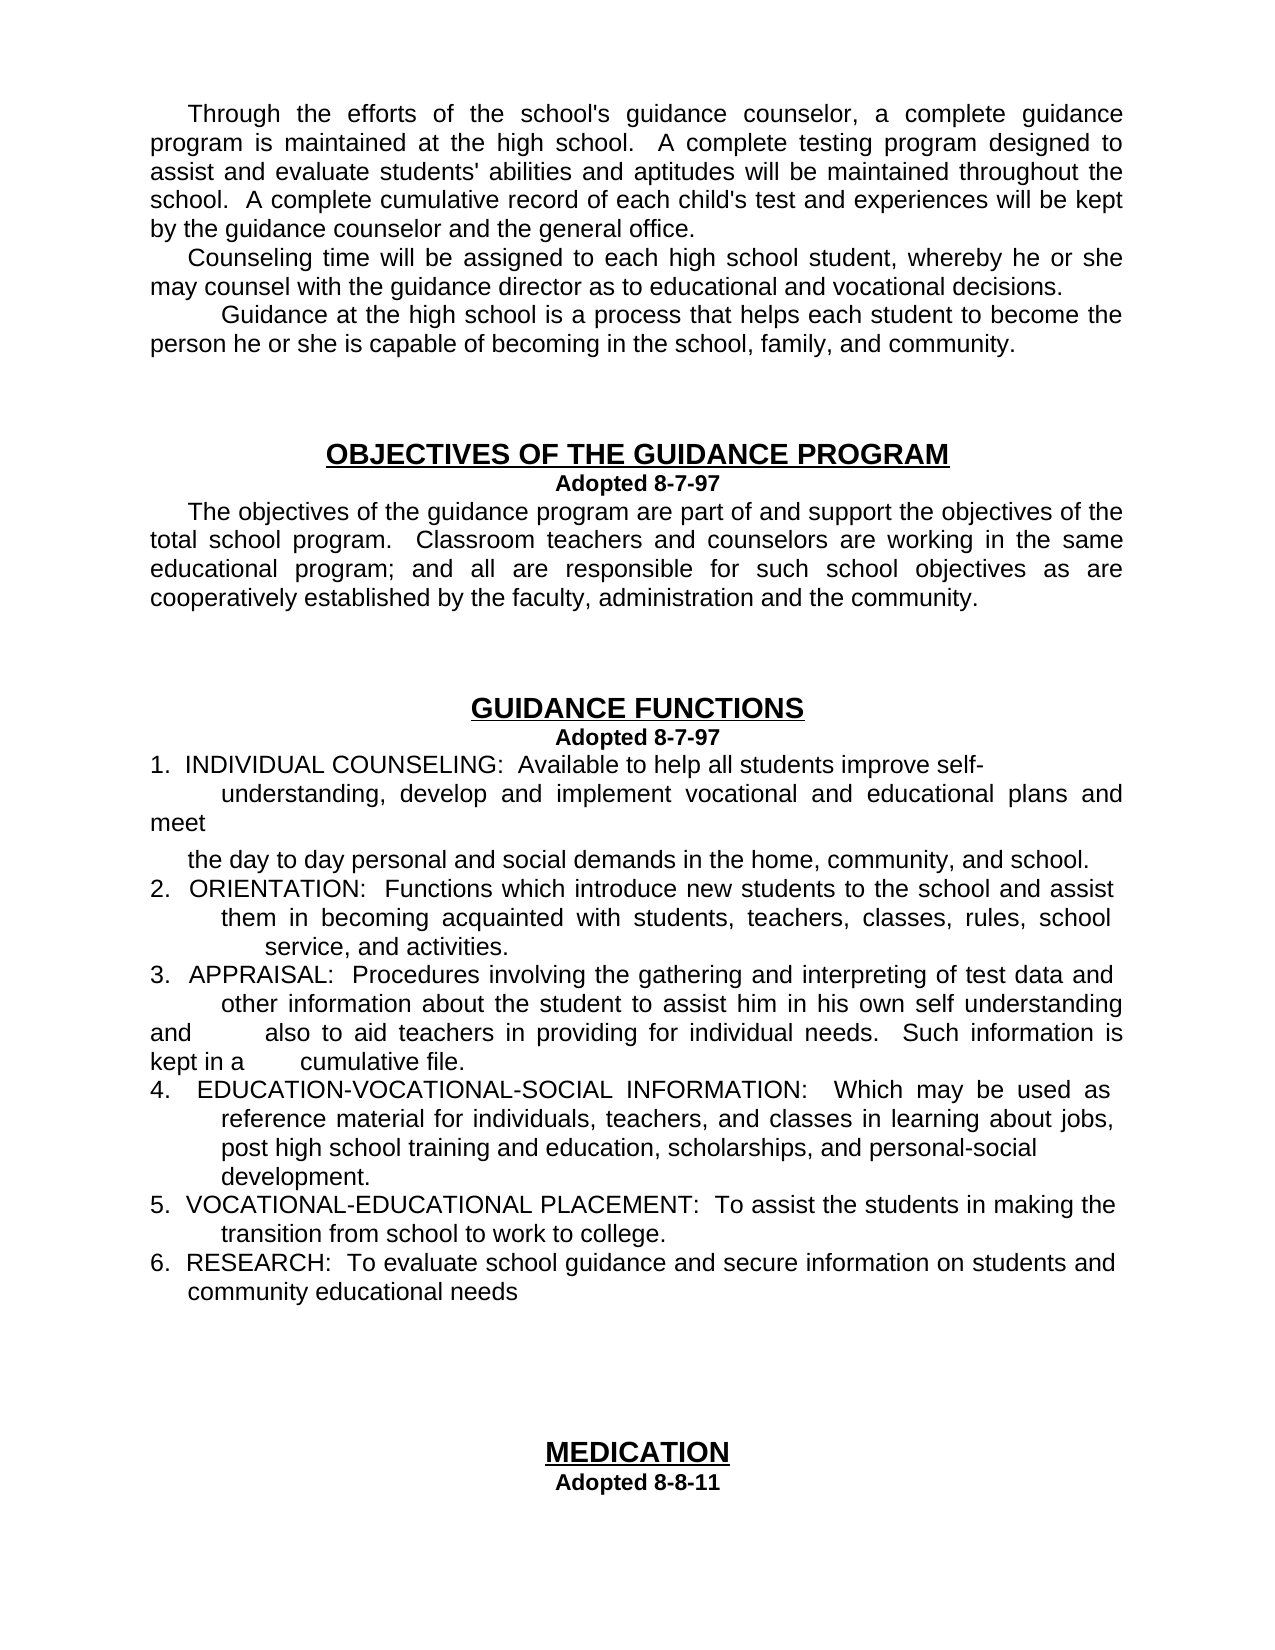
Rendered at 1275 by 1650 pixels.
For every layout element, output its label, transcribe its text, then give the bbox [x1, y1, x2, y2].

text 3. APPRAISAL: Procedures involving the gathering and interpreting of test data and other information about the student to assist him in his own self understanding and also to aid teachers in providing for individual needs. Such information is kept in a cumulative file. [150, 961, 1125, 1076]
text 5. VOCATIONAL-EDUCATIONAL PLACEMENT: To assist the students in making the transition from school to work to college. [150, 1191, 1125, 1248]
text Adopted 8-8-11 [150, 1468, 1125, 1495]
text 2. ORIENTATION: Functions which introduce new students to the school and assist them in becoming acquainted with students, teachers, classes, rules, school service, and activities. [150, 874, 1125, 961]
text 6. RESEARCH: To evaluate school guidance and secure information on students and community educational needs [150, 1248, 1125, 1306]
text OBJECTIVES OF THE GUIDANCE PROGRAM [150, 433, 1125, 470]
text MEDICATION [150, 1435, 1125, 1468]
text the day to day personal and social demands in the home, community, and school. [150, 837, 1125, 874]
text Counseling time will be assigned to each high school student, whereby he or she may counsel with the guidance director as to educational and vocational decisions. [150, 243, 1125, 300]
text GUIDANCE FUNCTIONS [150, 687, 1125, 724]
text Adopted 8-7-97 [150, 724, 1125, 751]
text Adopted 8-7-97 [150, 470, 1125, 497]
text The objectives of the guidance program are part of and support the objectives of the total school program. Classroom teachers and counselors are working in the same educational program; and all are responsible for such school objectives as are cooperatively established by the faculty, administration and the community. [150, 497, 1125, 612]
text 1. INDIVIDUAL COUNSELING: Available to help all students improve self- understanding, develop and implement vocational and educational plans and meet [150, 751, 1125, 837]
text Guidance at the high school is a process that helps each student to become the person he or she is capable of becoming in the school, family, and community. [150, 300, 1125, 358]
text Through the efforts of the school's guidance counselor, a complete guidance program is maintained at the high school. A complete testing program designed to assist and evaluate students' abilities and aptitudes will be maintained throughout the school. A complete cumulative record of each child's test and experiences will be kept by the guidance counselor and the general office. [150, 99, 1125, 243]
text 4. EDUCATION-VOCATIONAL-SOCIAL INFORMATION: Which may be used as reference material for individuals, teachers, and classes in learning about jobs, post high school training and education, scholarships, and personal-social development. [150, 1076, 1125, 1191]
